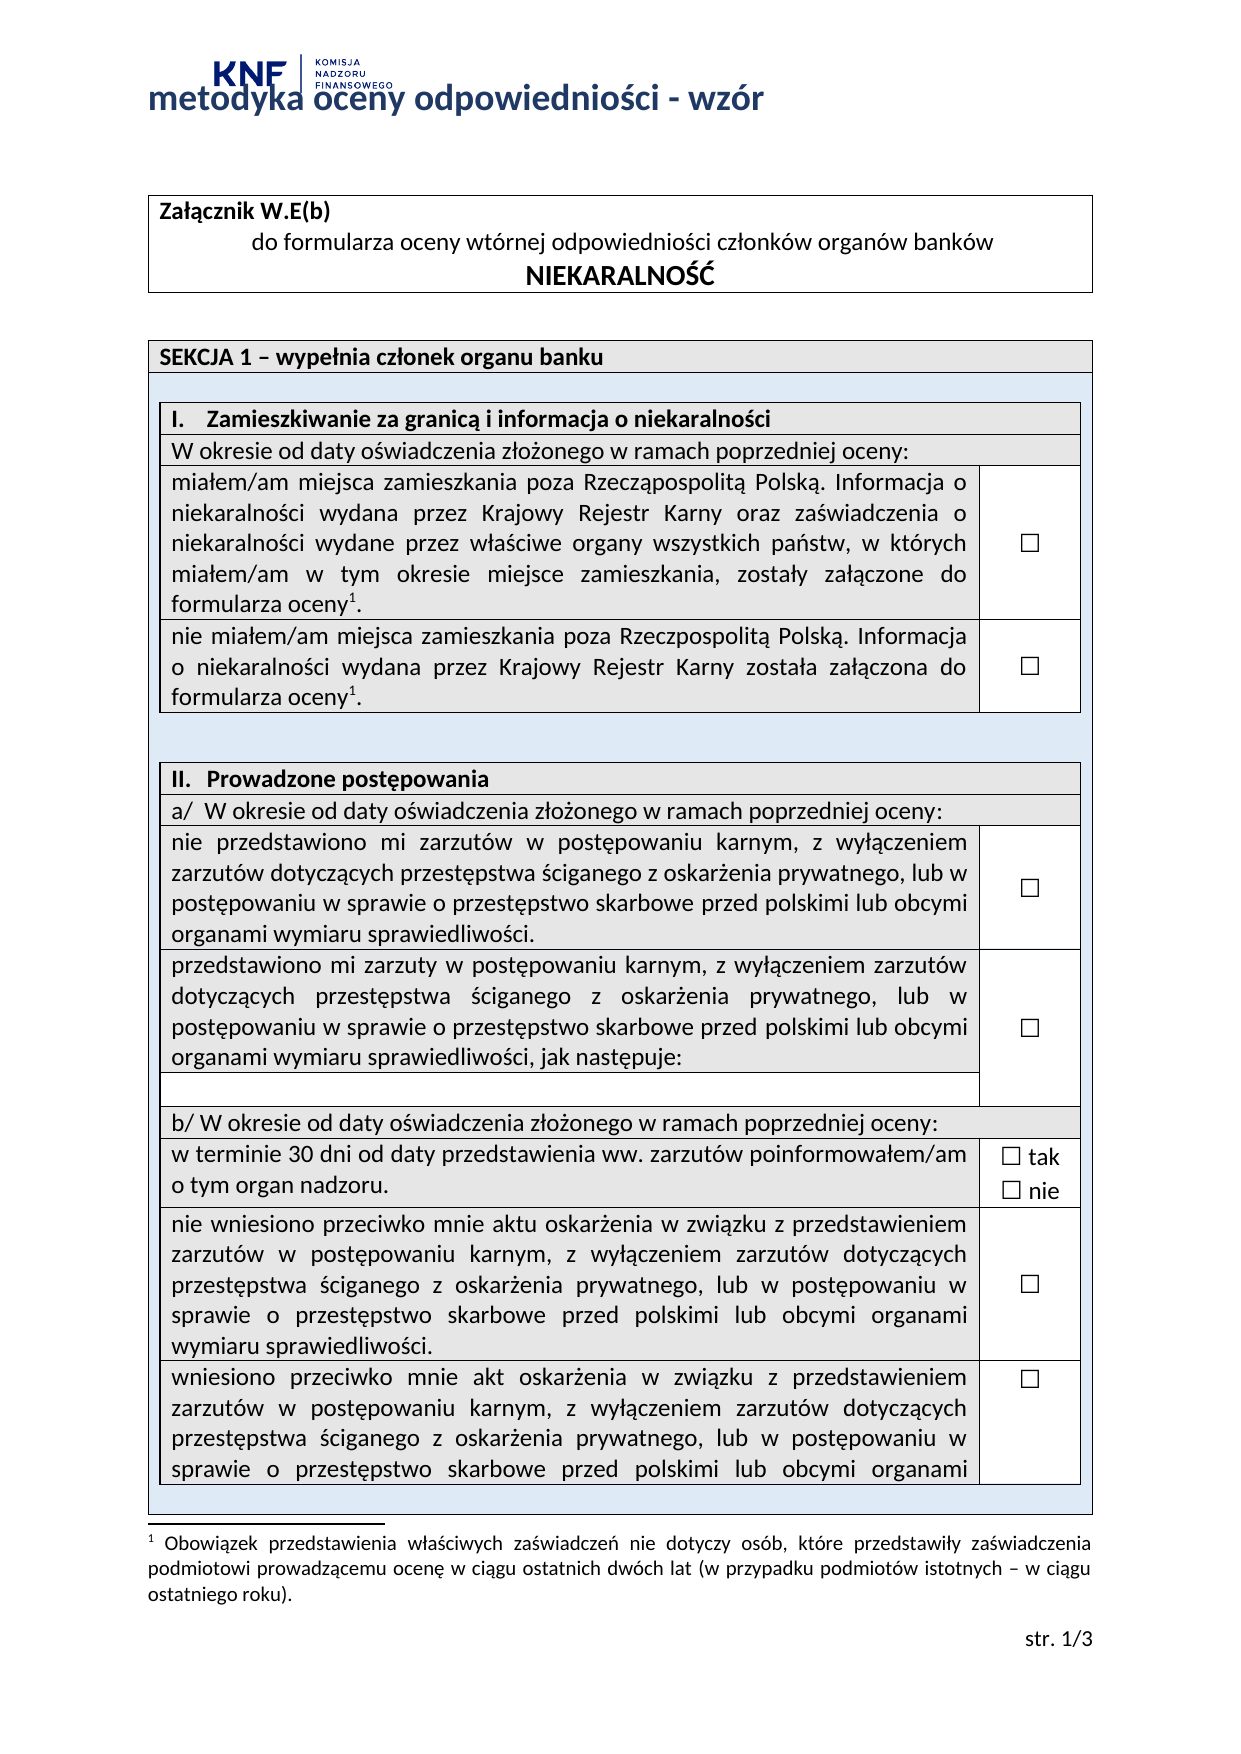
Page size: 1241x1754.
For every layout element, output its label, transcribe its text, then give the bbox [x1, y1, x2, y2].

table_header Załącznik W.E(b) do formularza oceny wtórnej odpowiedniości członków organów banków NIEKARALNOŚĆ [149, 196, 1092, 292]
picture [236, 95, 243, 107]
picture [319, 95, 327, 107]
picture [216, 95, 224, 107]
table_header SEKCJA 1 – wypełnia członek organu banku [149, 341, 1092, 372]
picture [374, 95, 380, 107]
picture [200, 41, 406, 107]
table_cell [149, 373, 1092, 1514]
